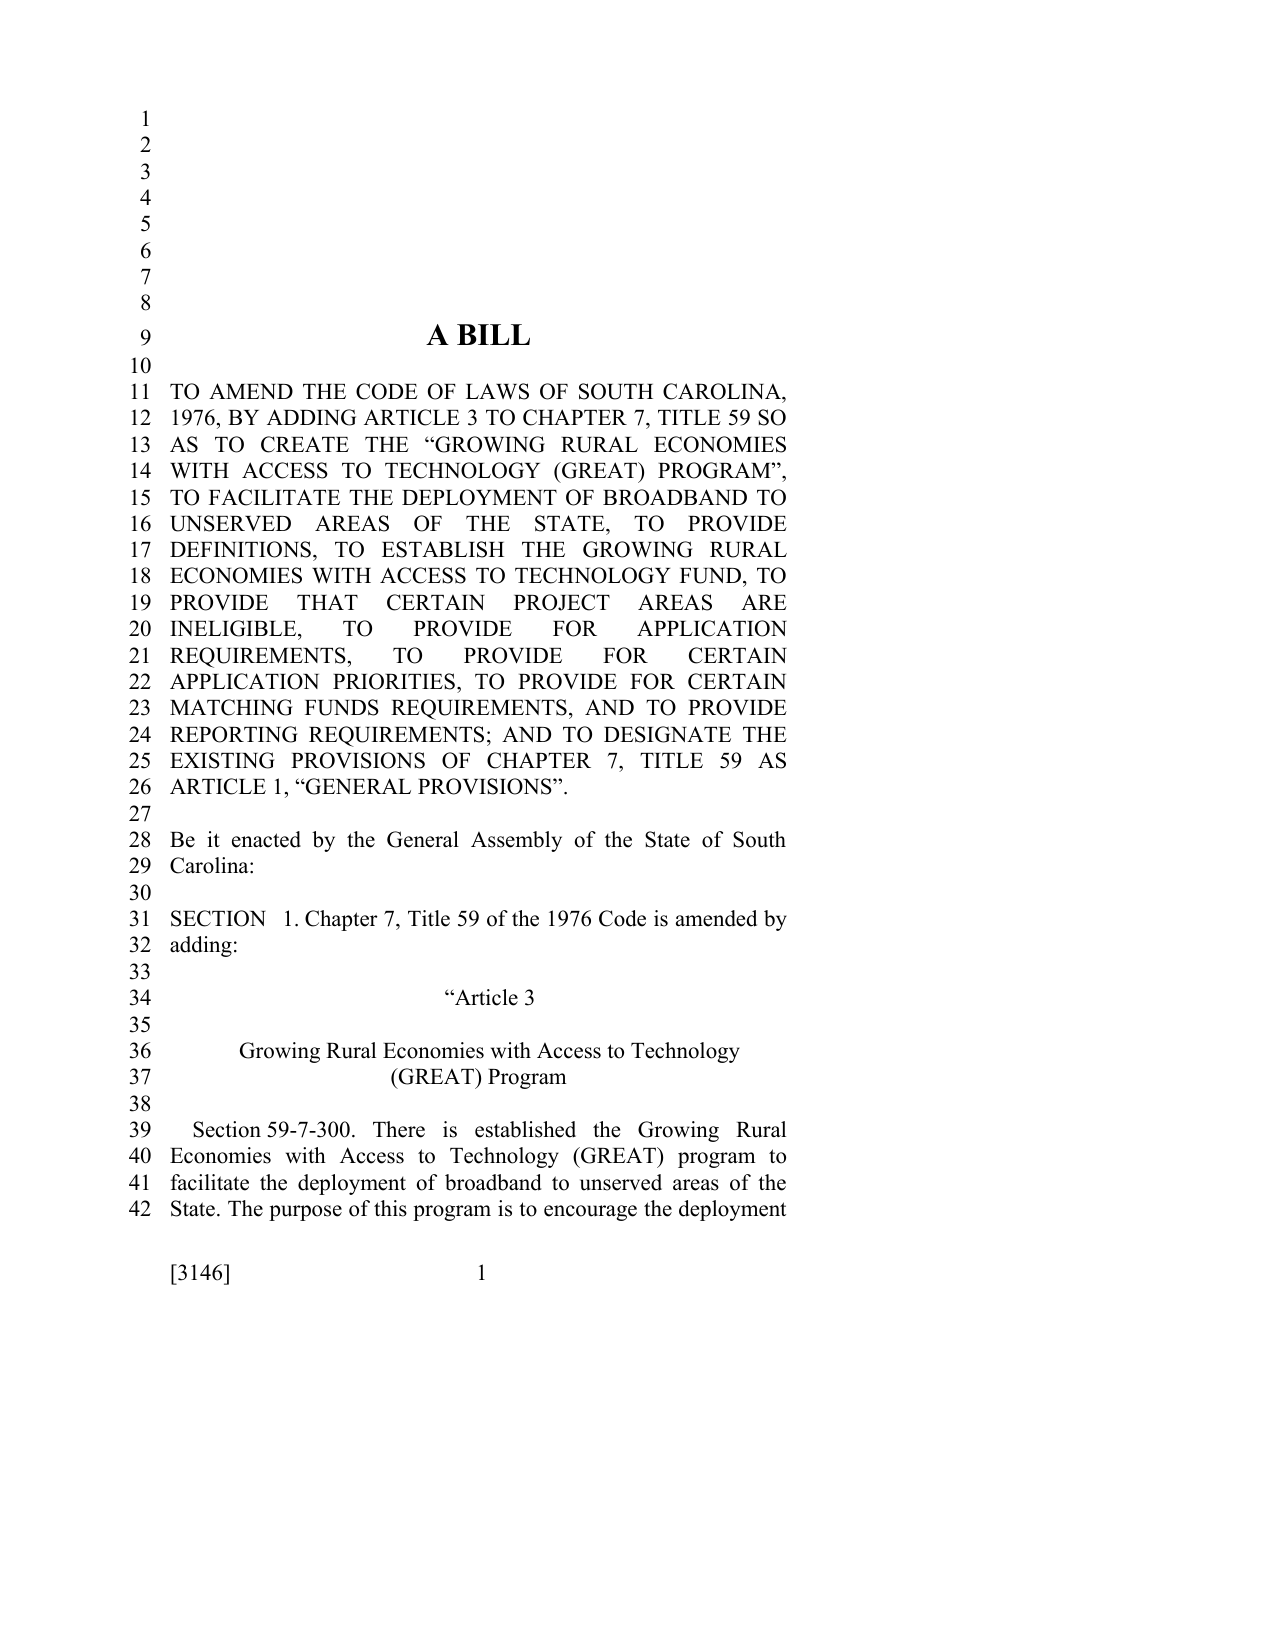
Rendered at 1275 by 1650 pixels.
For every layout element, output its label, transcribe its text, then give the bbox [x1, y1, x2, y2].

text Growing Rural Economies with Access to Technology (GREAT) Program [169, 1037, 787, 1090]
text SECTION 1. Chapter 7, Title 59 of the 1976 Code is amended by adding: [169, 905, 787, 958]
text A BILL [169, 316, 787, 352]
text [169, 1116, 787, 1221]
text TO AMEND THE CODE OF LAWS OF SOUTH CAROLINA, 1976, BY ADDING ARTICLE 3 TO CHAPTER 7, TITLE 59 SO AS TO CREATE THE “GROWING RURAL ECONOMIES WITH ACCESS TO TECHNOLOGY (GREAT) PROGRAM”, TO FACILITATE THE DEPLOYMENT OF BROADBAND TO UNSERVED AREAS OF THE STATE, TO PROVIDE DEFINITIONS, TO ESTABLISH THE GROWING RURAL ECONOMIES WITH ACCESS TO TECHNOLOGY FUND, TO PROVIDE THAT CERTAIN PROJECT AREAS ARE INELIGIBLE, TO PROVIDE FOR APPLICATION REQUIREMENTS, TO PROVIDE FOR CERTAIN APPLICATION PRIORITIES, TO PROVIDE FOR CERTAIN MATCHING FUNDS REQUIREMENTS, AND TO PROVIDE REPORTING REQUIREMENTS; AND TO DESIGNATE THE EXISTING PROVISIONS OF CHAPTER 7, TITLE 59 AS ARTICLE 1, “GENERAL PROVISIONS”. [169, 378, 787, 800]
text “Article 3 [169, 984, 787, 1011]
text Be it enacted by the General Assembly of the State of South Carolina: [169, 826, 787, 879]
